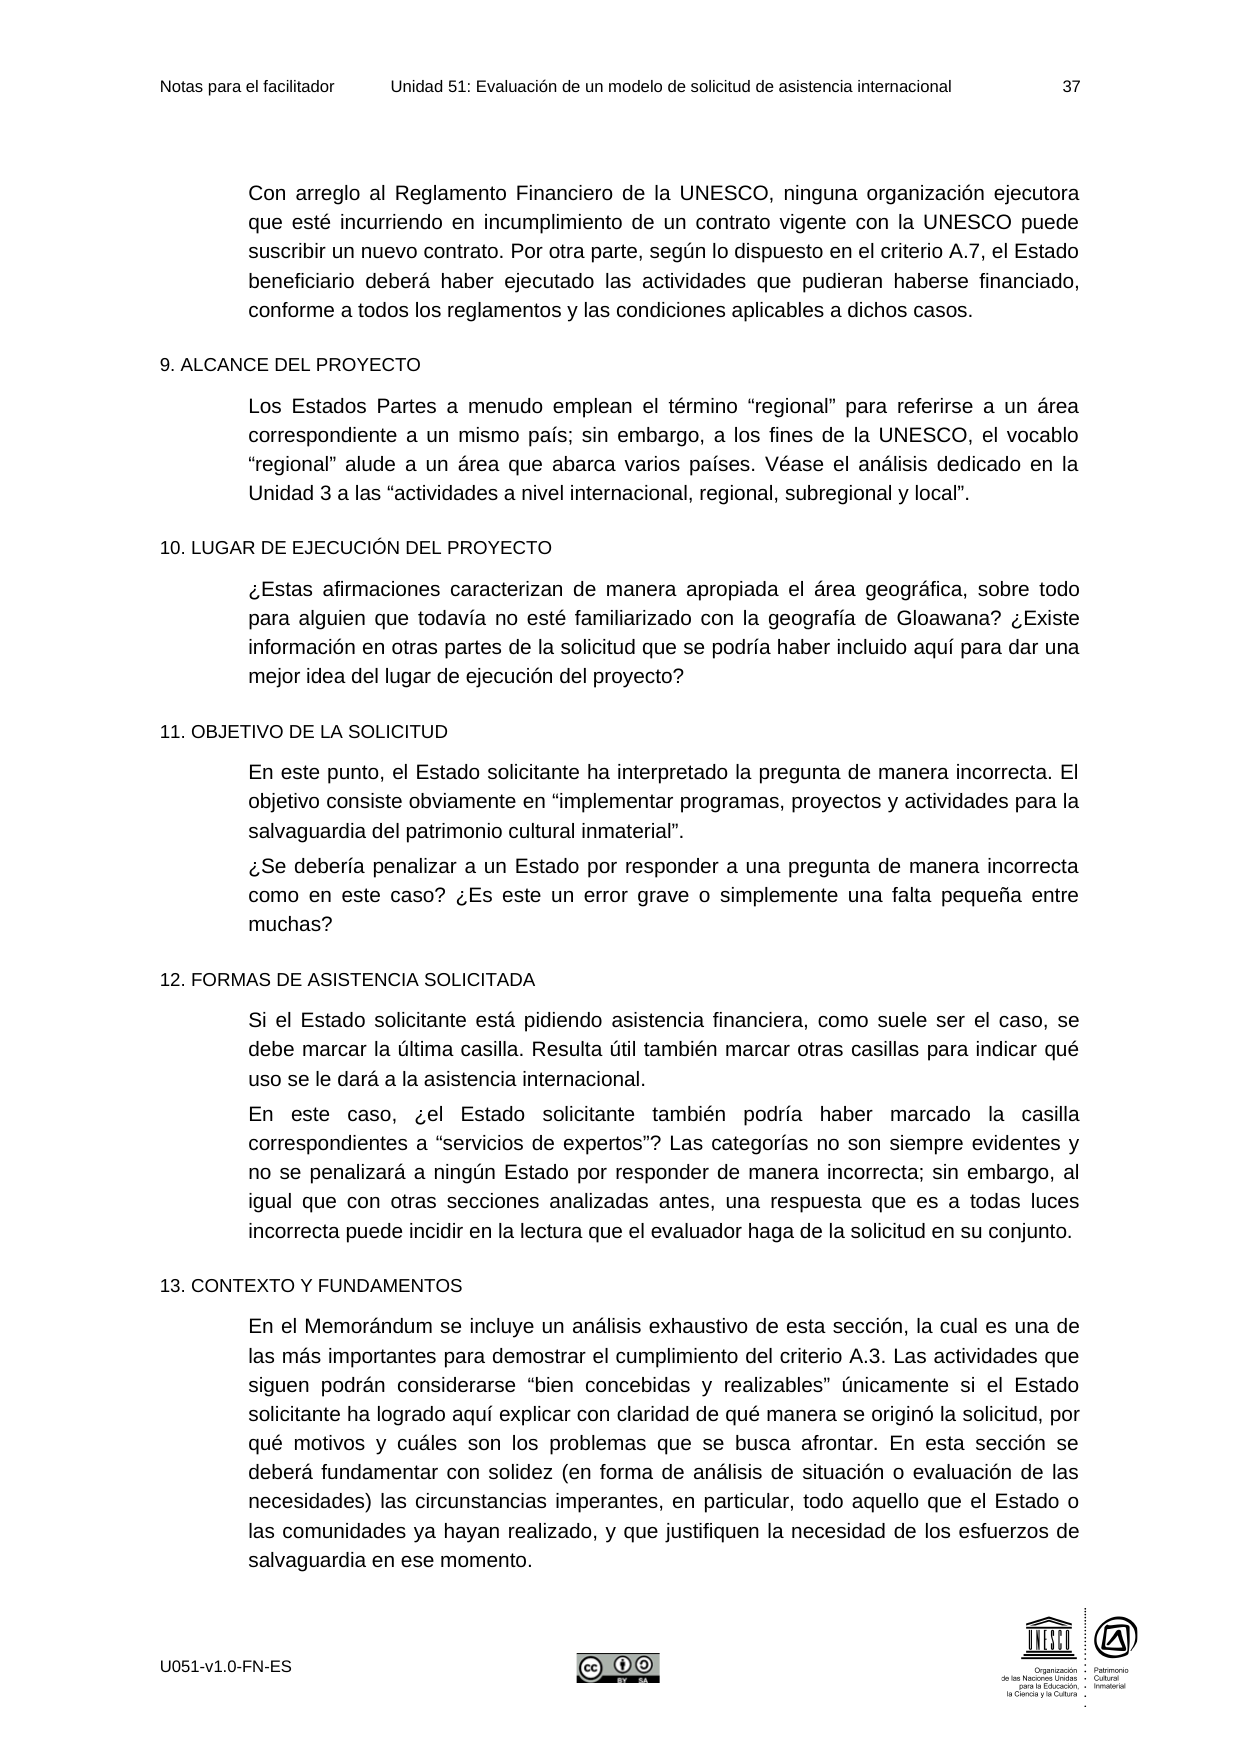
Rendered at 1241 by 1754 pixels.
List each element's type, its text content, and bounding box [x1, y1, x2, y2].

picture [1001, 1608, 1138, 1707]
subtitle 11. Objetivo de la solicitud [159, 715, 1081, 744]
picture [575, 1653, 660, 1682]
subtitle 10. Lugar de ejecución del proyecto [159, 531, 1081, 561]
text ¿Estas afirmaciones caracterizan de manera apropiada el área geográfica, sobre todo para alguien que todavía no esté familiarizado con la geografía de Gloawana? ¿Existe información en otras partes de la solicitud que se podría haber incluido aquí para dar una mejor idea del lugar de ejecución del proyecto? [248, 573, 1081, 690]
text ¿Se debería penalizar a un Estado por responder a una pregunta de manera incorrecta como en este caso? ¿Es este un error grave o simplemente una falta pequeña entre muchas? [248, 850, 1081, 938]
text En este caso, ¿el Estado solicitante también podría haber marcado la casilla correspondientes a “servicios de expertos”? Las categorías no son siempre evidentes y no se penalizará a ningún Estado por responder de manera incorrecta; sin embargo, al igual que con otras secciones analizadas antes, una respuesta que es a todas luces incorrecta puede incidir en la lectura que el evaluador haga de la solicitud en su conjunto. [248, 1098, 1081, 1244]
text En este punto, el Estado solicitante ha interpretado la pregunta de manera incorrecta. El objetivo consiste obviamente en “implementar programas, proyectos y actividades para la salvaguardia del patrimonio cultural inmaterial”. [248, 756, 1081, 844]
text En el Memorándum se incluye un análisis exhaustivo de esta sección, la cual es una de las más importantes para demostrar el cumplimiento del criterio A.3. Las actividades que siguen podrán considerarse “bien concebidas y realizables” únicamente si el Estado solicitante ha logrado aquí explicar con claridad de qué manera se originó la solicitud, por qué motivos y cuáles son los problemas que se busca afrontar. En esta sección se deberá fundamentar con solidez (en forma de análisis de situación o evaluación de las necesidades) las circunstancias imperantes, en particular, todo aquello que el Estado o las comunidades ya hayan realizado, y que justifiquen la necesidad de los esfuerzos de salvaguardia en ese momento. [248, 1311, 1081, 1573]
subtitle 13. Contexto y fundamentos [159, 1269, 1081, 1298]
text Los Estados Partes a menudo emplean el término “regional” para referirse a un área correspondiente a un mismo país; sin embargo, a los fines de la UNESCO, el vocablo “regional” alude a un área que abarca varios países. Véase el análisis dedicado en la Unidad 3 a las “actividades a nivel internacional, regional, subregional y local”. [248, 390, 1081, 506]
text Si el Estado solicitante está pidiendo asistencia financiera, como suele ser el caso, se debe marcar la última casilla. Resulta útil también marcar otras casillas para indicar qué uso se le dará a la asistencia internacional. [248, 1004, 1081, 1092]
subtitle 12. Formas de asistencia solicitada [159, 963, 1081, 992]
text Con arreglo al Reglamento Financiero de la UNESCO, ninguna organización ejecutora que esté incurriendo en incumplimiento de un contrato vigente con la UNESCO puede suscribir un nuevo contrato. Por otra parte, según lo dispuesto en el criterio A.7, el Estado beneficiario deberá haber ejecutado las actividades que pudieran haberse financiado, conforme a todos los reglamentos y las condiciones aplicables a dichos casos. [248, 177, 1081, 323]
subtitle 9. Alcance del proyecto [159, 348, 1081, 377]
